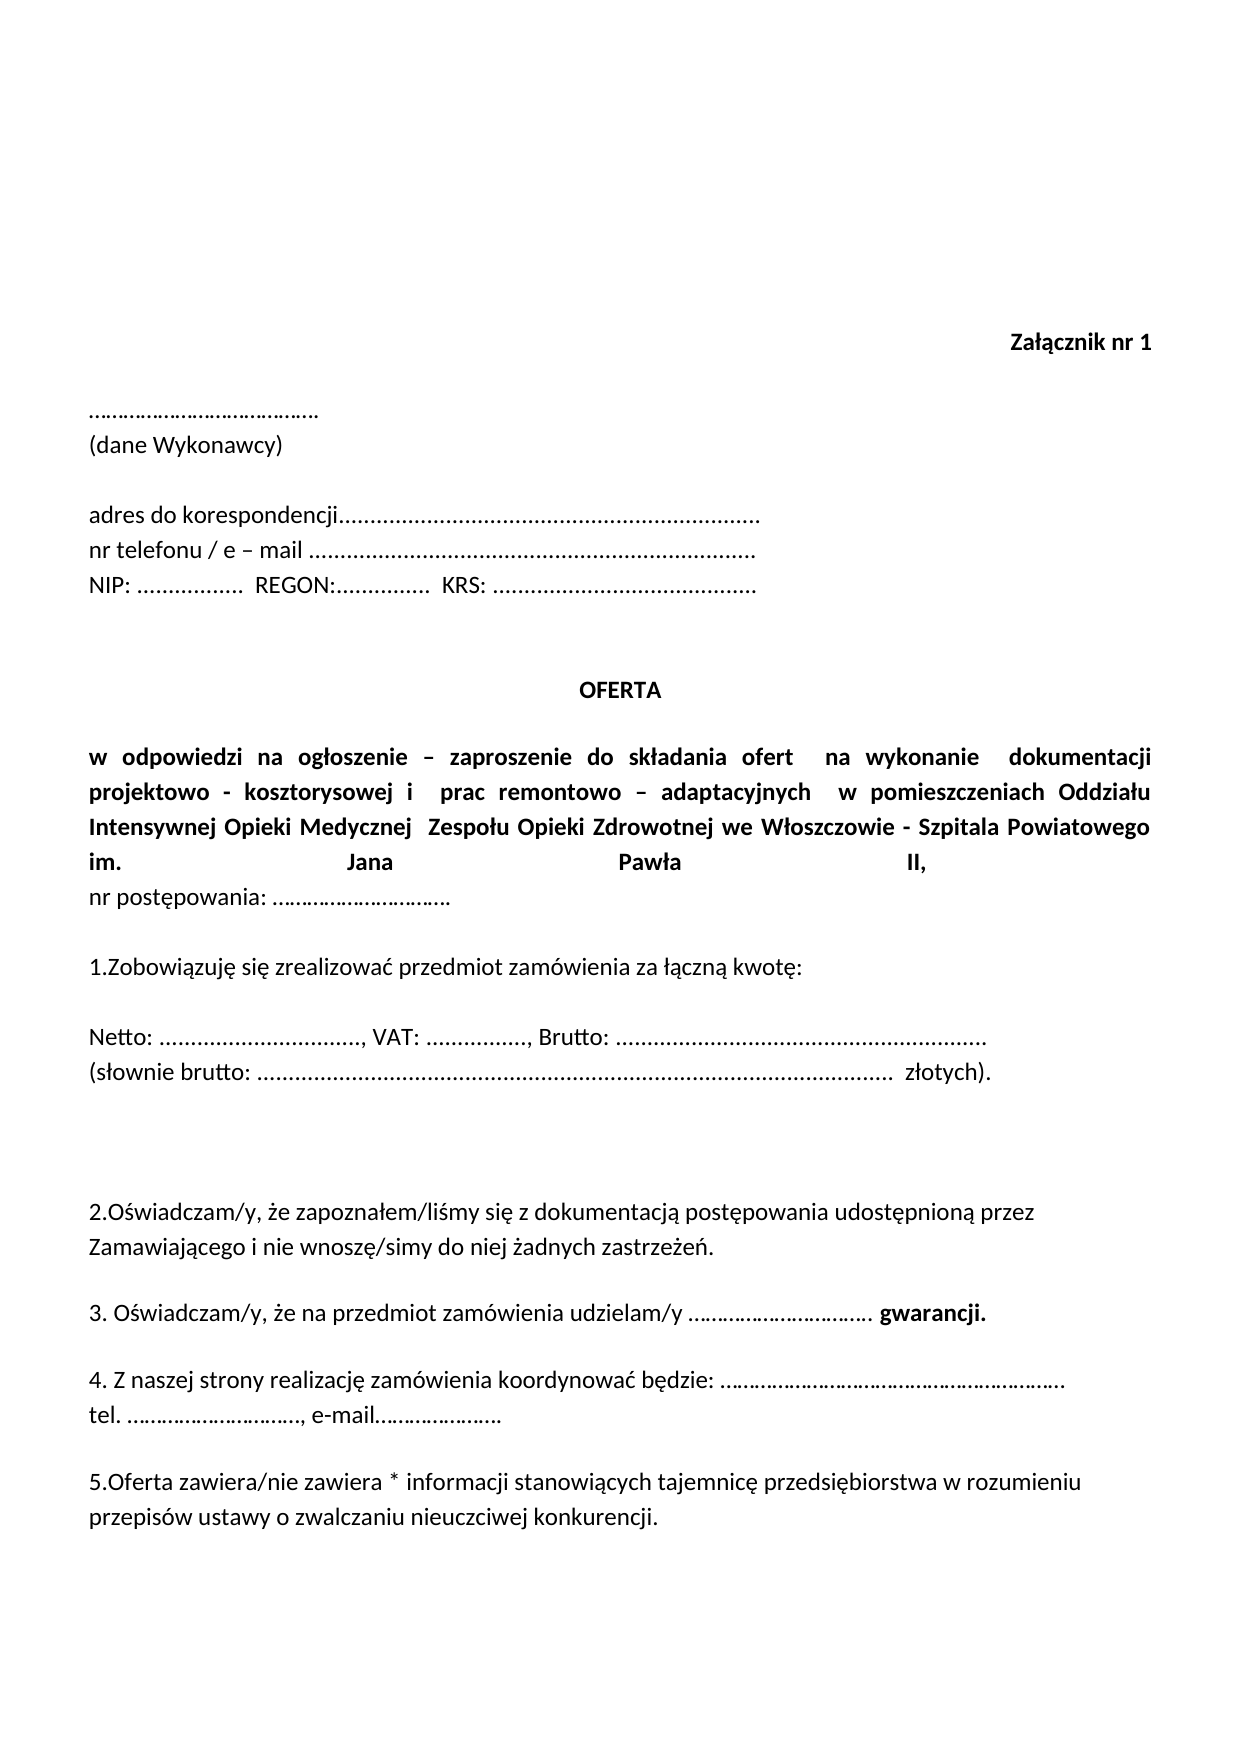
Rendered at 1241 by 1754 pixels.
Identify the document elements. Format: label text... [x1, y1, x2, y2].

text nr telefonu / e – mail ....................................................................... [89, 534, 1152, 564]
text …………………………………. [89, 394, 1152, 424]
text (dane Wykonawcy) [89, 429, 1152, 459]
text 3. Oświadczam/y, że na przedmiot zamówienia udzielam/y ………………………….. gwarancji. [89, 1298, 1152, 1360]
text Załącznik nr 1 [89, 294, 1152, 357]
text 4. Z naszej strony realizację zamówienia koordynować będzie: …………………………………………………… tel. …………………………, e-mail…………………. [89, 1364, 1152, 1462]
text 2. Oświadczam/y, że zapoznałem/liśmy się z dokumentacją postępowania udostępnioną przez Zamawiającego i nie wnoszę/simy do niej żadnych zastrzeżeń. [89, 1196, 1152, 1293]
text NIP: ................. REGON:............... KRS: .......................................... [89, 569, 1152, 599]
text w odpowiedzi na ogłoszenie – zaproszenie do składania ofert na wykonanie dokumentacji projektowo - kosztorysowej i prac remontowo – adaptacyjnych w pomieszczeniach Oddziału Intensywnej Opieki Medycznej Zespołu Opieki Zdrowotnej we Włoszczowie - Szpitala Powiatowego im. Jana Pawła II, nr postępowania: …………………………. [89, 741, 1152, 911]
text 5. Oferta zawiera/nie zawiera * informacji stanowiących tajemnicę przedsiębiorstwa w rozumieniu przepisów ustawy o zwalczaniu nieuczciwej konkurencji. [89, 1466, 1152, 1564]
text adres do korespondencji................................................................... [89, 499, 1152, 529]
text Netto: ................................, VAT: ................, Brutto: ........................................................... [89, 1021, 1152, 1051]
text 1.Zobowiązuję się zrealizować przedmiot zamówienia za łączną kwotę: [89, 951, 1152, 981]
text OFERTA [89, 674, 1152, 737]
text (słownie brutto: ..................................................................................................... złotych). [89, 1056, 1152, 1086]
